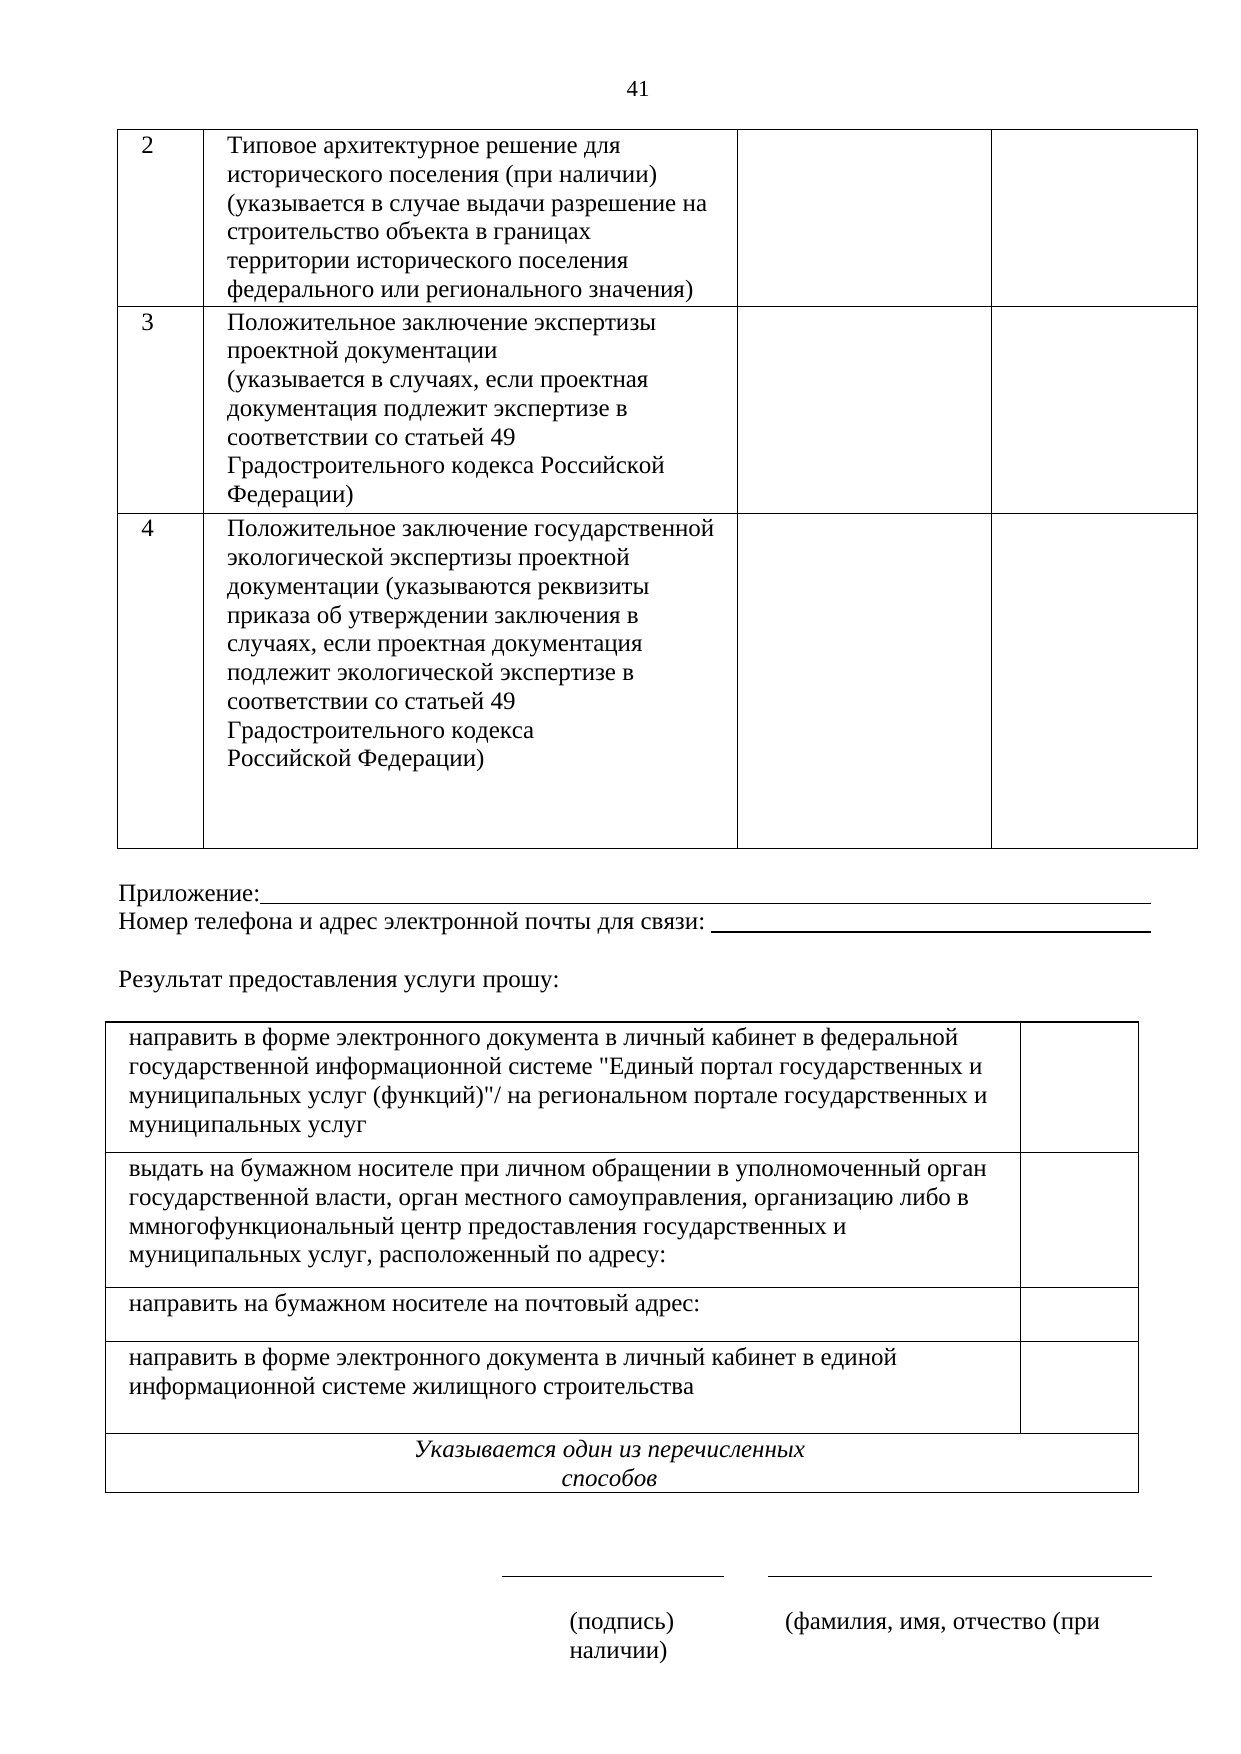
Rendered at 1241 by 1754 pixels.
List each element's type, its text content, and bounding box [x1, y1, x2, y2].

table_cell 3 [118, 307, 203, 512]
text Приложение: Номер телефона и адрес электронной почты для связи: [118, 878, 1152, 935]
table_cell выдать на бумажном носителе при личном обращении в уполномоченный орган государственной власти, орган местного самоуправления, организацию либо в ммногофункциональный центр предоставления государственных и муниципальных услуг, расположенный по адресу: [106, 1153, 1020, 1287]
table_cell [1021, 1342, 1138, 1433]
table_cell направить на бумажном носителе на почтовый адрес: [106, 1288, 1020, 1341]
table_cell [992, 130, 1197, 306]
table_cell направить в форме электронного документа в личный кабинет в единой информационной системе жилищного строительства [106, 1342, 1020, 1433]
table_cell [1021, 1153, 1138, 1287]
table_cell [738, 307, 991, 512]
table_cell [992, 307, 1197, 512]
table_header направить в форме электронного документа в личный кабинет в федеральной государственной информационной системе "Единый портал государственных и муниципальных услуг (функций)"/ на региональном портале государственных и муниципальных услуг [106, 1023, 1020, 1152]
table_cell 2 [118, 130, 203, 306]
table_cell [992, 514, 1197, 848]
table_cell Положительное заключение государственной экологической экспертизы проектной документации (указываются реквизиты приказа об утверждении заключения в случаях, если проектная документация подлежит экологической экспертизе в соответствии со статьей 49 Градостроительного кодекса Российской Федерации) [204, 514, 737, 848]
table_cell [738, 130, 991, 306]
table_cell 4 [118, 514, 203, 848]
text (подпись) (фамилия, имя, отчество (при наличии) [569, 1606, 1169, 1663]
table_cell Указывается один из перечисленных способов [106, 1434, 1138, 1492]
table_header [1021, 1023, 1138, 1152]
text Результат предоставления услуги прошу: [118, 964, 1152, 993]
table_cell Положительное заключение экспертизы проектной документации (указывается в случаях, если проектная документация подлежит экспертизе в соответствии со статьей 49 Градостроительного кодекса Российской Федерации) [204, 307, 737, 512]
table_cell Типовое архитектурное решение для исторического поселения (при наличии) (указывается в случае выдачи разрешение на строительство объекта в границах территории исторического поселения федерального или регионального значения) [204, 130, 737, 306]
table_cell [1021, 1288, 1138, 1341]
table_cell [738, 514, 991, 848]
